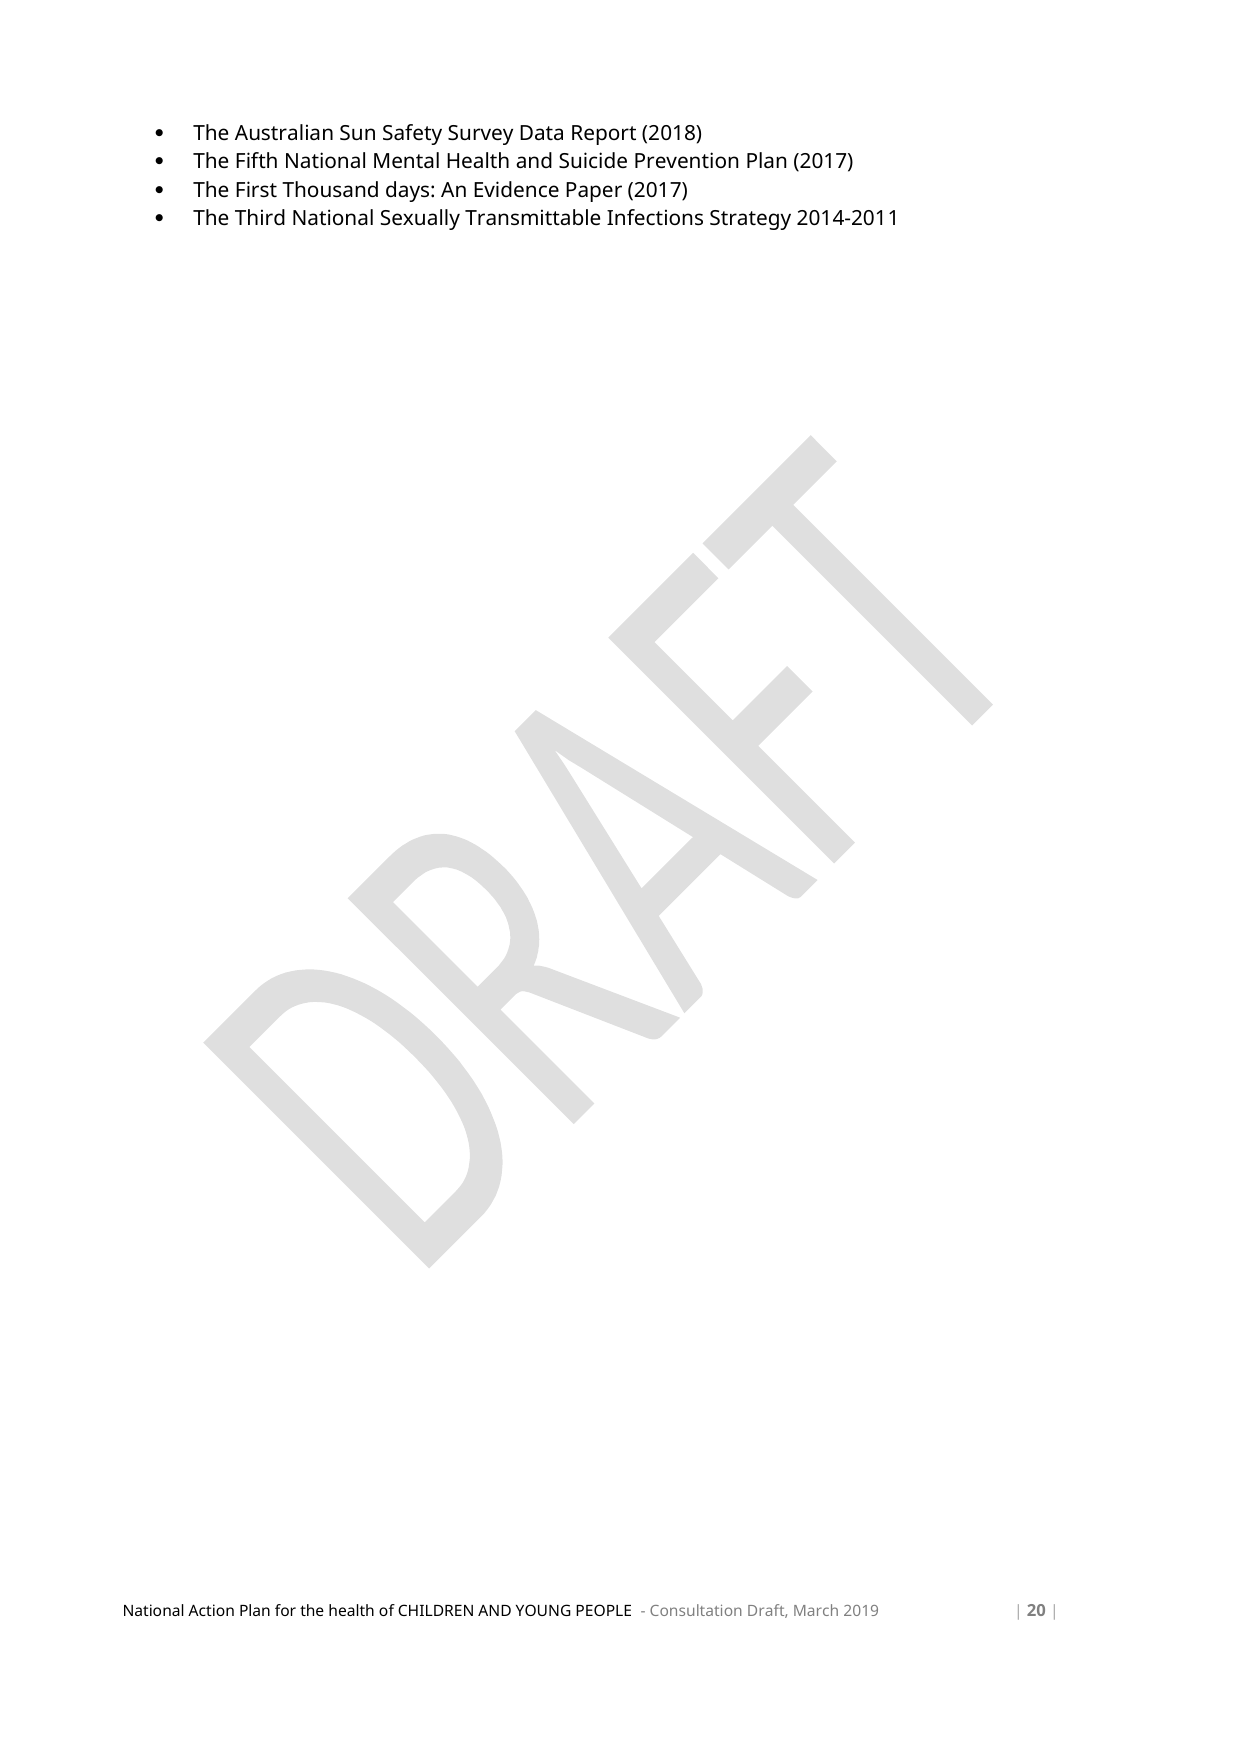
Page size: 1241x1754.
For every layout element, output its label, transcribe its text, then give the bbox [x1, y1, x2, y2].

list The Third National Sexually Transmittable Infections Strategy 2014-2011 [156, 203, 1122, 232]
list The Australian Sun Safety Survey Data Report (2018) [156, 118, 1122, 147]
list The First Thousand days: An Evidence Paper (2017) [156, 175, 1122, 203]
list The Fifth National Mental Health and Suicide Prevention Plan (2017) [156, 147, 1122, 175]
